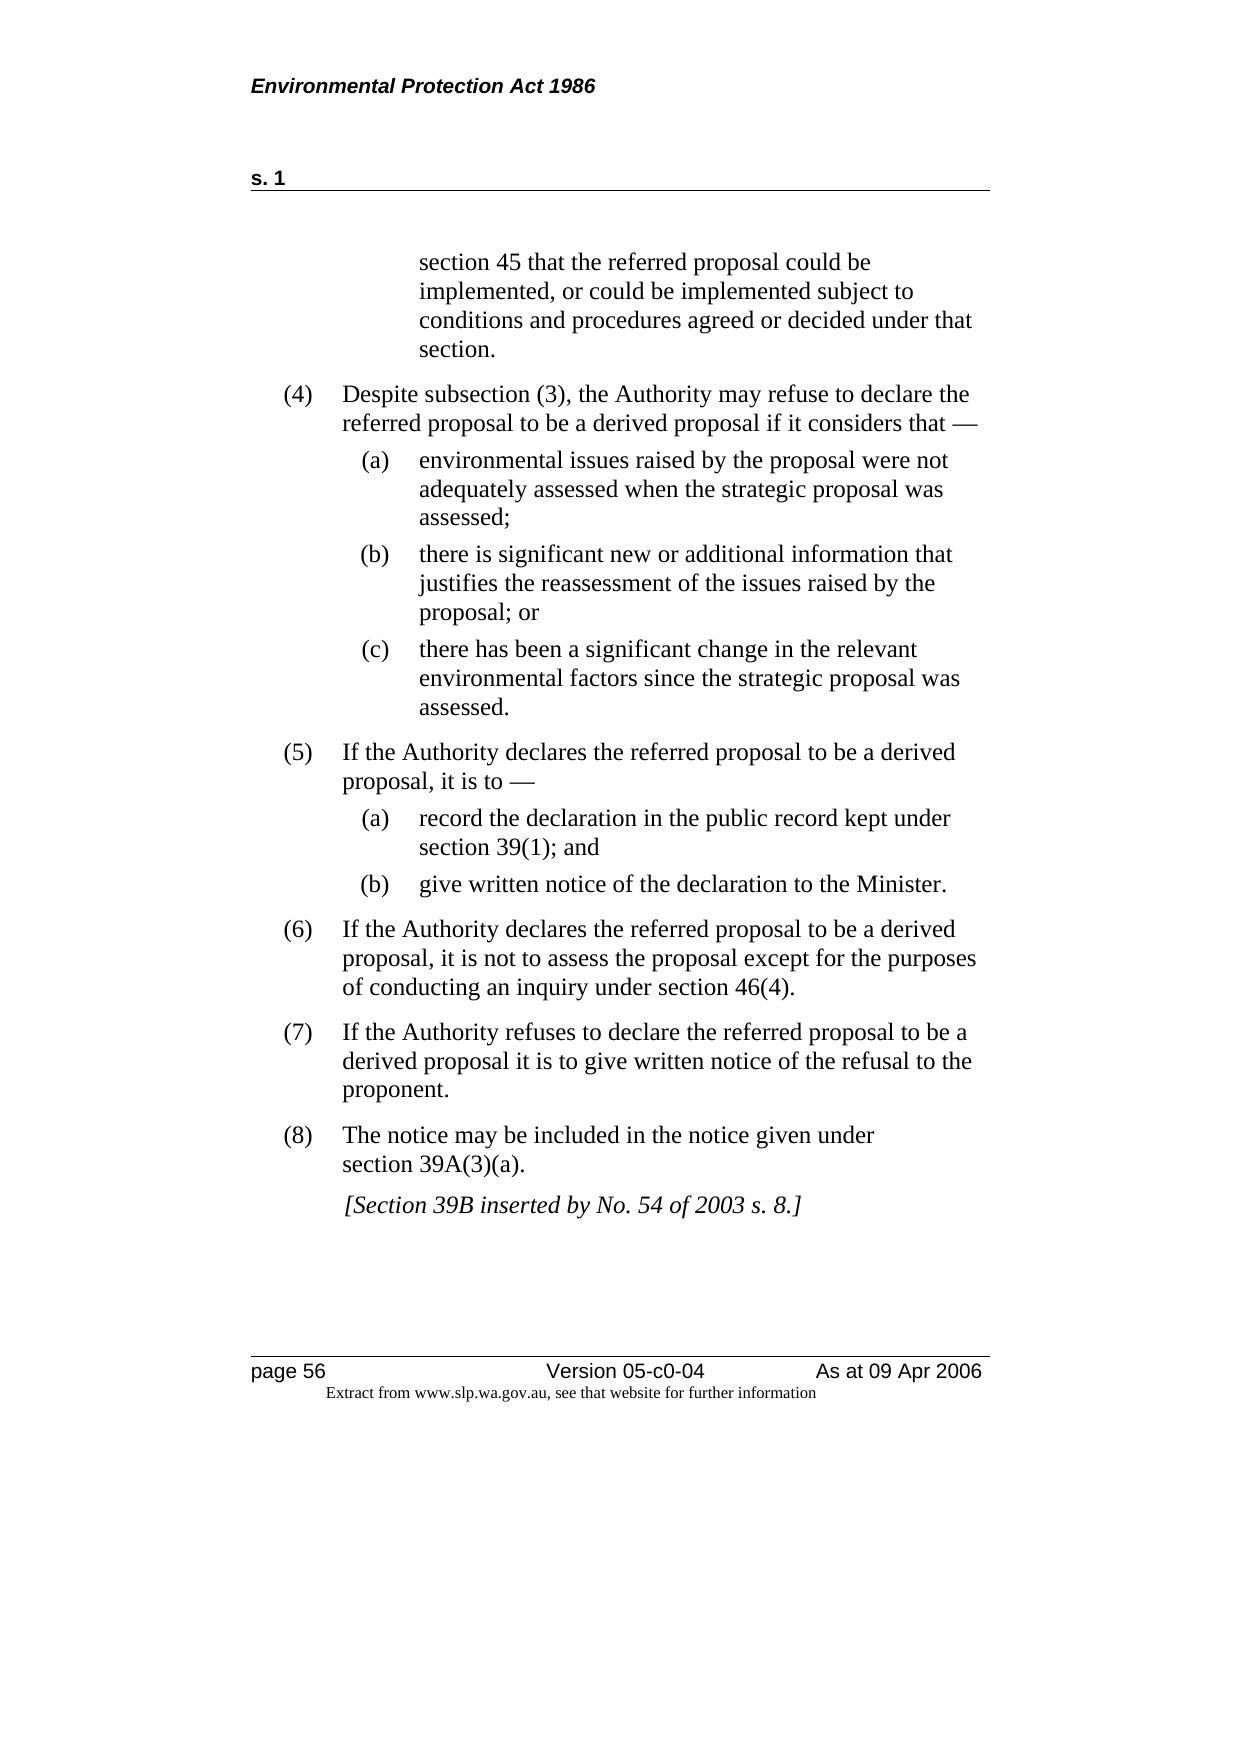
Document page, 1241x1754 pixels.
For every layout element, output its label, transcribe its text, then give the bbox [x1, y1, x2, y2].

text (6) If the Authority declares the referred proposal to be a derived proposal, it is not to assess the proposal except for the purposes of conducting an inquiry under section 46(4). [251, 914, 990, 1000]
text (b) give written notice of the declaration to the Minister. [251, 869, 990, 897]
text (c) there has been a significant change in the relevant environmental factors since the strategic proposal was assessed. [251, 634, 990, 720]
text (b) there is significant new or additional information that justifies the reassessment of the issues raised by the proposal; or [251, 539, 990, 626]
text (a) record the declaration in the public record kept under section 39(1); and [251, 803, 990, 860]
text (7) If the Authority refuses to declare the referred proposal to be a derived proposal it is to give written notice of the refusal to the proponent. [251, 1017, 990, 1103]
text (4) Despite subsection (3), the Authority may refuse to declare the referred proposal to be a derived proposal if it considers that — [251, 379, 990, 437]
text (a) environmental issues raised by the proposal were not adequately assessed when the strategic proposal was assessed; [251, 445, 990, 531]
text (5) If the Authority declares the referred proposal to be a derived proposal, it is to — [251, 737, 990, 794]
text [Section 39B inserted by No. 54 of 2003 s. 8.] [251, 1190, 990, 1219]
text (8) The notice may be included in the notice given under section 39A(3)(a). [251, 1120, 990, 1177]
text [251, 247, 990, 362]
